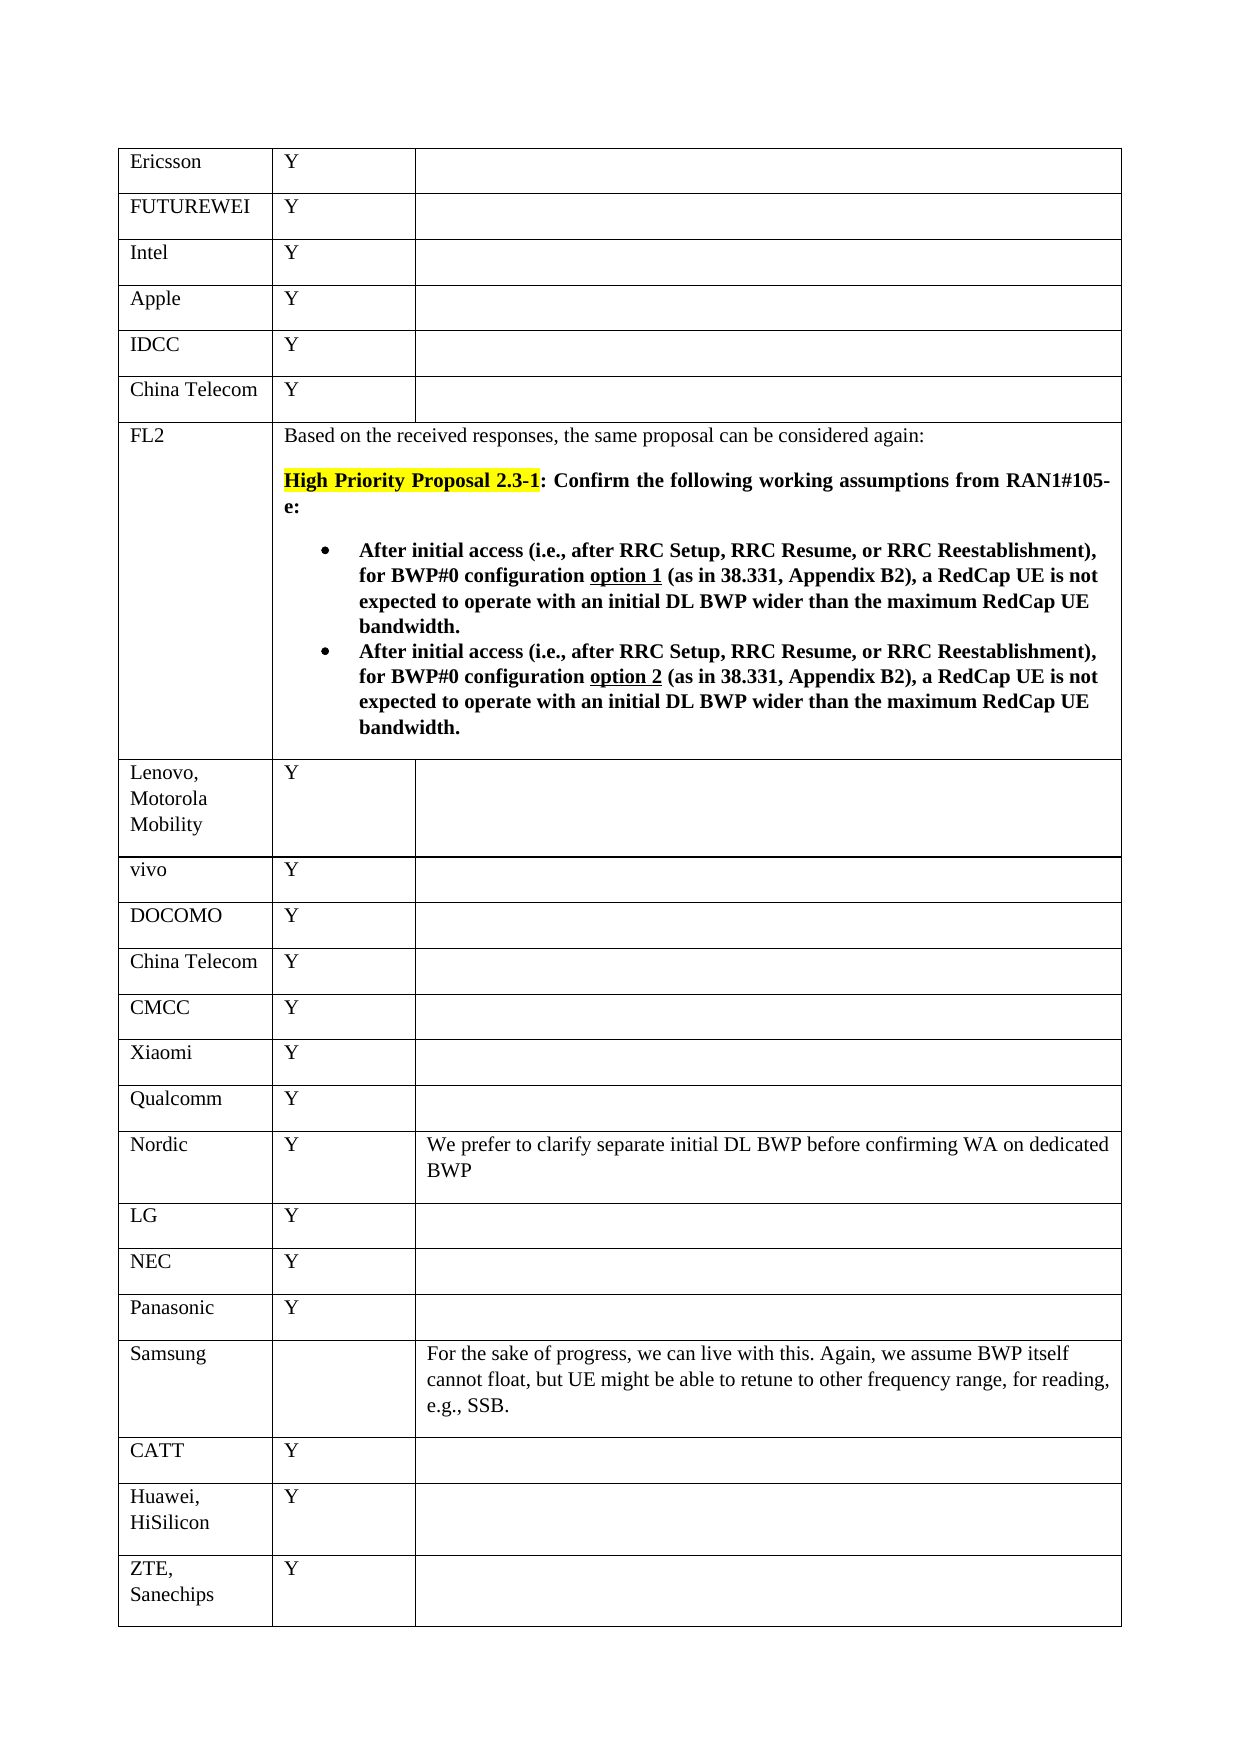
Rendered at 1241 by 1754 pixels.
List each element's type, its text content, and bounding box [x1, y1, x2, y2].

table_cell Lenovo, Motorola Mobility [119, 760, 272, 856]
table_cell FUTUREWEI [119, 194, 272, 239]
table_cell Y [273, 1249, 415, 1294]
table_cell Y [273, 903, 415, 948]
table_cell FL2 [119, 423, 272, 759]
table_cell Apple [119, 286, 272, 330]
table_cell LG [119, 1204, 272, 1248]
table_cell Panasonic [119, 1295, 272, 1339]
table_cell [416, 331, 1121, 376]
table_cell [416, 1086, 1121, 1131]
table_cell [416, 1484, 1121, 1554]
table_cell [416, 1204, 1121, 1248]
table_cell Y [273, 1204, 415, 1248]
table_cell Y [273, 240, 415, 285]
table_cell [416, 858, 1121, 902]
table_cell DOCOMO [119, 903, 272, 948]
table_cell Y [273, 331, 415, 376]
table_cell Y [273, 995, 415, 1039]
table_cell Nordic [119, 1132, 272, 1202]
table_cell [416, 1295, 1121, 1339]
table_cell For the sake of progress, we can live with this. Again, we assume BWP itself cannot float, but UE might be able to retune to other frequency range, for reading, e.g., SSB. [416, 1341, 1121, 1437]
table_cell Y [273, 377, 415, 422]
table_cell [273, 1341, 415, 1437]
table_cell Based on the received responses, the same proposal can be considered again: High Priority Proposal 2.3-1: Confirm the following working assumptions from RAN1#105-e: After initial access (i.e., after RRC Setup, RRC Resume, or RRC Reestablishment), for BWP#0 configuration option 1 (as in 38.331, Appendix B2), a RedCap UE is not expected to operate with an initial DL BWP wider than the maximum RedCap UE bandwidth. After initial access (i.e., after RRC Setup, RRC Resume, or RRC Reestablishment), for BWP#0 configuration option 2 (as in 38.331, Appendix B2), a RedCap UE is not expected to operate with an initial DL BWP wider than the maximum RedCap UE bandwidth. [273, 423, 1121, 759]
table_cell Y [273, 949, 415, 993]
table_cell vivo [119, 858, 272, 902]
table_cell [416, 949, 1121, 993]
table_cell Y [273, 1040, 415, 1085]
table_cell China Telecom [119, 949, 272, 993]
table_cell [416, 1438, 1121, 1483]
table_cell Y [273, 1295, 415, 1339]
table_cell Y [273, 1556, 415, 1626]
table_cell China Telecom [119, 377, 272, 422]
table_cell ZTE, Sanechips [119, 1556, 272, 1626]
table_cell [416, 194, 1121, 239]
table_cell [416, 149, 1121, 193]
table_cell Xiaomi [119, 1040, 272, 1085]
table_cell CMCC [119, 995, 272, 1039]
table_cell [416, 903, 1121, 948]
table_cell NEC [119, 1249, 272, 1294]
table_cell [416, 1040, 1121, 1085]
table_cell Huawei, HiSilicon [119, 1484, 272, 1554]
table_cell Qualcomm [119, 1086, 272, 1131]
table_cell CATT [119, 1438, 272, 1483]
table_cell Y [273, 760, 415, 856]
table_cell Samsung [119, 1341, 272, 1437]
table_cell Intel [119, 240, 272, 285]
table_cell Y [273, 1484, 415, 1554]
table_cell [416, 995, 1121, 1039]
table_cell [416, 286, 1121, 330]
table_cell IDCC [119, 331, 272, 376]
table_cell Y [273, 149, 415, 193]
table_cell Y [273, 1132, 415, 1202]
table_cell Y [273, 1438, 415, 1483]
table_cell Y [273, 286, 415, 330]
table_cell [416, 240, 1121, 285]
table_cell Y [273, 1086, 415, 1131]
table_cell [416, 1249, 1121, 1294]
table_cell Y [273, 858, 415, 902]
table_cell [416, 377, 1121, 422]
table_cell Y [273, 194, 415, 239]
table_cell [416, 760, 1121, 856]
table_cell [416, 1556, 1121, 1626]
table_cell We prefer to clarify separate initial DL BWP before confirming WA on dedicated BWP [416, 1132, 1121, 1202]
table_cell Ericsson [119, 149, 272, 193]
